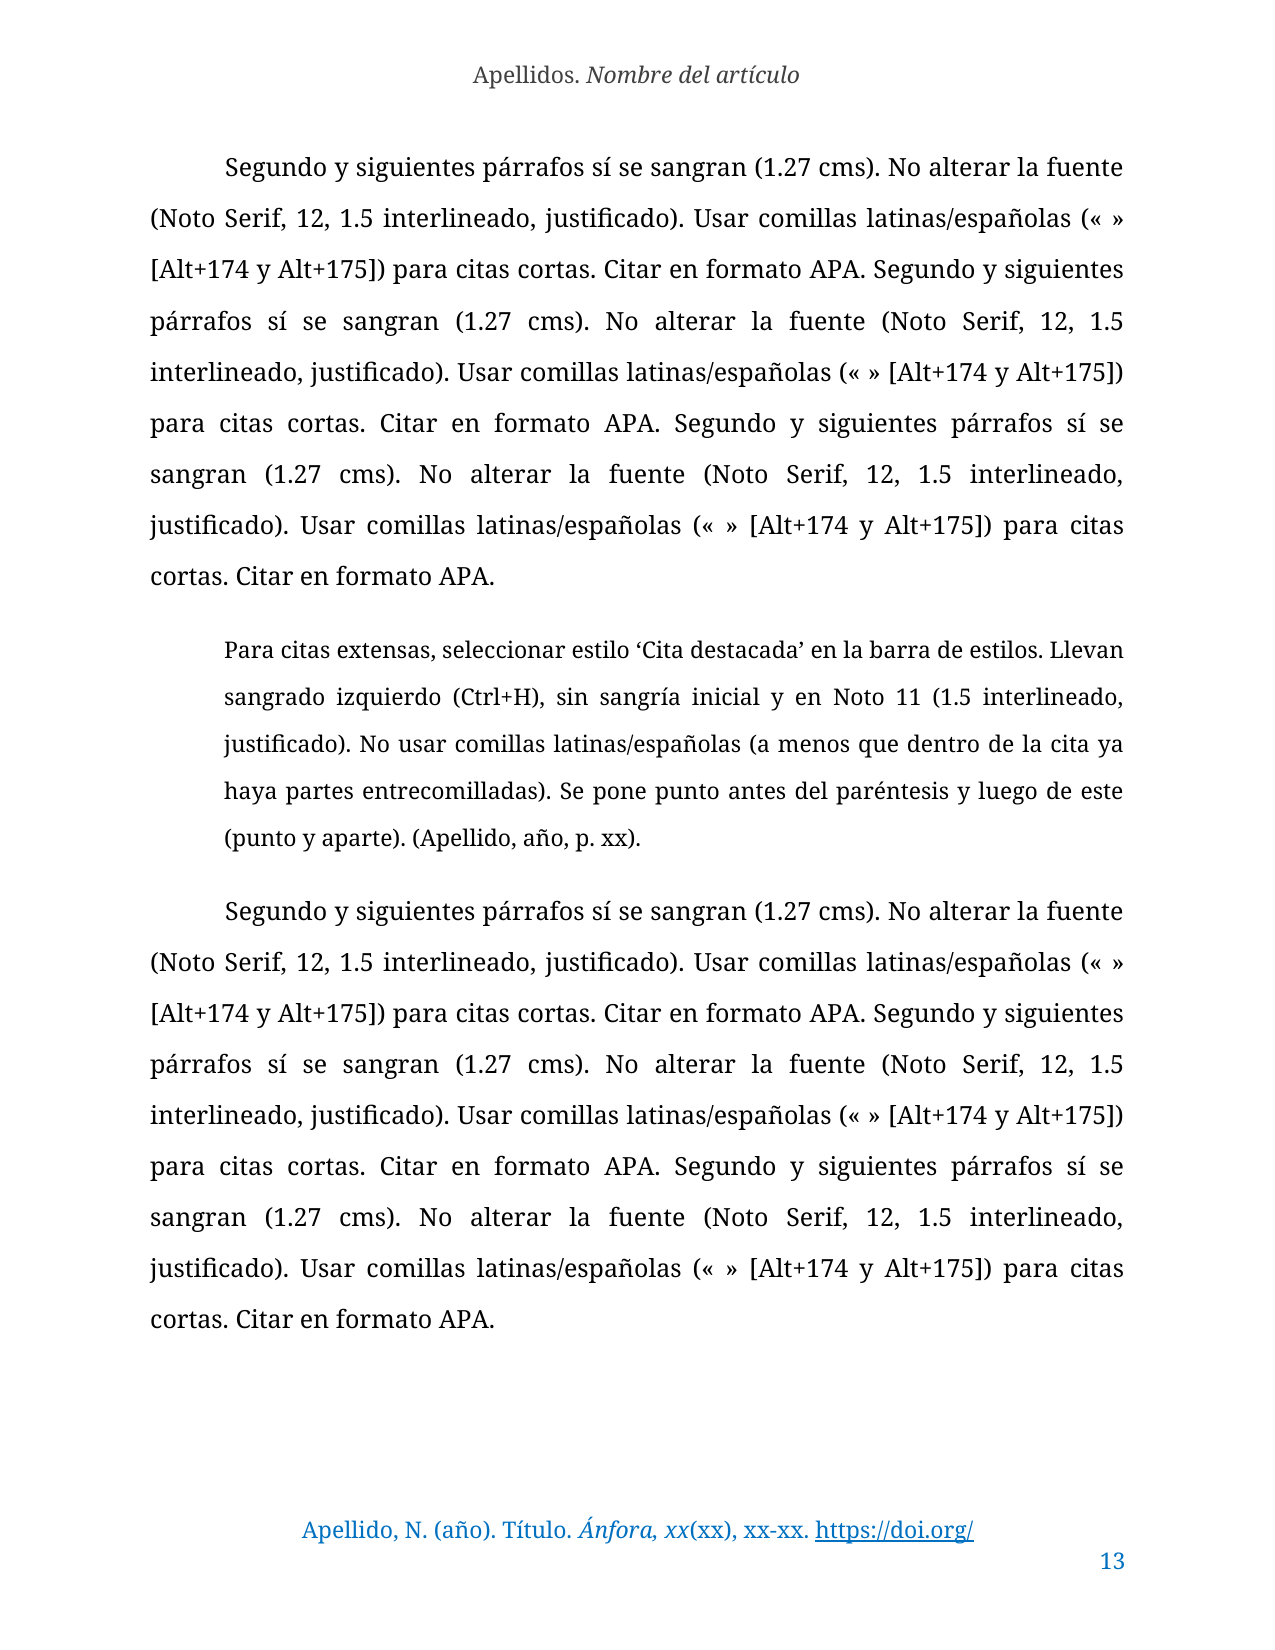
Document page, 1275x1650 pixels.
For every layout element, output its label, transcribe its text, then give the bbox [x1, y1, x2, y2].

text Segundo y siguientes párrafos sí se sangran (1.27 cms). No alterar la fuente (Noto Serif, 12, 1.5 interlineado, justificado). Usar comillas latinas/españolas (« » [Alt+174 y Alt+175]) para citas cortas. Citar en formato APA. Segundo y siguientes párrafos sí se sangran (1.27 cms). No alterar la fuente (Noto Serif, 12, 1.5 interlineado, justificado). Usar comillas latinas/españolas (« » [Alt+174 y Alt+175]) para citas cortas. Citar en formato APA. Segundo y siguientes párrafos sí se sangran (1.27 cms). No alterar la fuente (Noto Serif, 12, 1.5 interlineado, justificado). Usar comillas latinas/españolas (« » [Alt+174 y Alt+175]) para citas cortas. Citar en formato APA. [150, 894, 1125, 1336]
text Segundo y siguientes párrafos sí se sangran (1.27 cms). No alterar la fuente (Noto Serif, 12, 1.5 interlineado, justificado). Usar comillas latinas/españolas (« » [Alt+174 y Alt+175]) para citas cortas. Citar en formato APA. Segundo y siguientes párrafos sí se sangran (1.27 cms). No alterar la fuente (Noto Serif, 12, 1.5 interlineado, justificado). Usar comillas latinas/españolas (« » [Alt+174 y Alt+175]) para citas cortas. Citar en formato APA. Segundo y siguientes párrafos sí se sangran (1.27 cms). No alterar la fuente (Noto Serif, 12, 1.5 interlineado, justificado). Usar comillas latinas/españolas (« » [Alt+174 y Alt+175]) para citas cortas. Citar en formato APA. [150, 150, 1125, 592]
text Para citas extensas, seleccionar estilo ‘Cita destacada’ en la barra de estilos. Llevan sangrado izquierdo (Ctrl+H), sin sangría inicial y en Noto 11 (1.5 interlineado, justificado). No usar comillas latinas/españolas (a menos que dentro de la cita ya haya partes entrecomilladas). Se pone punto antes del paréntesis y luego de este (punto y aparte). (Apellido, año, p. xx). [224, 634, 1125, 853]
